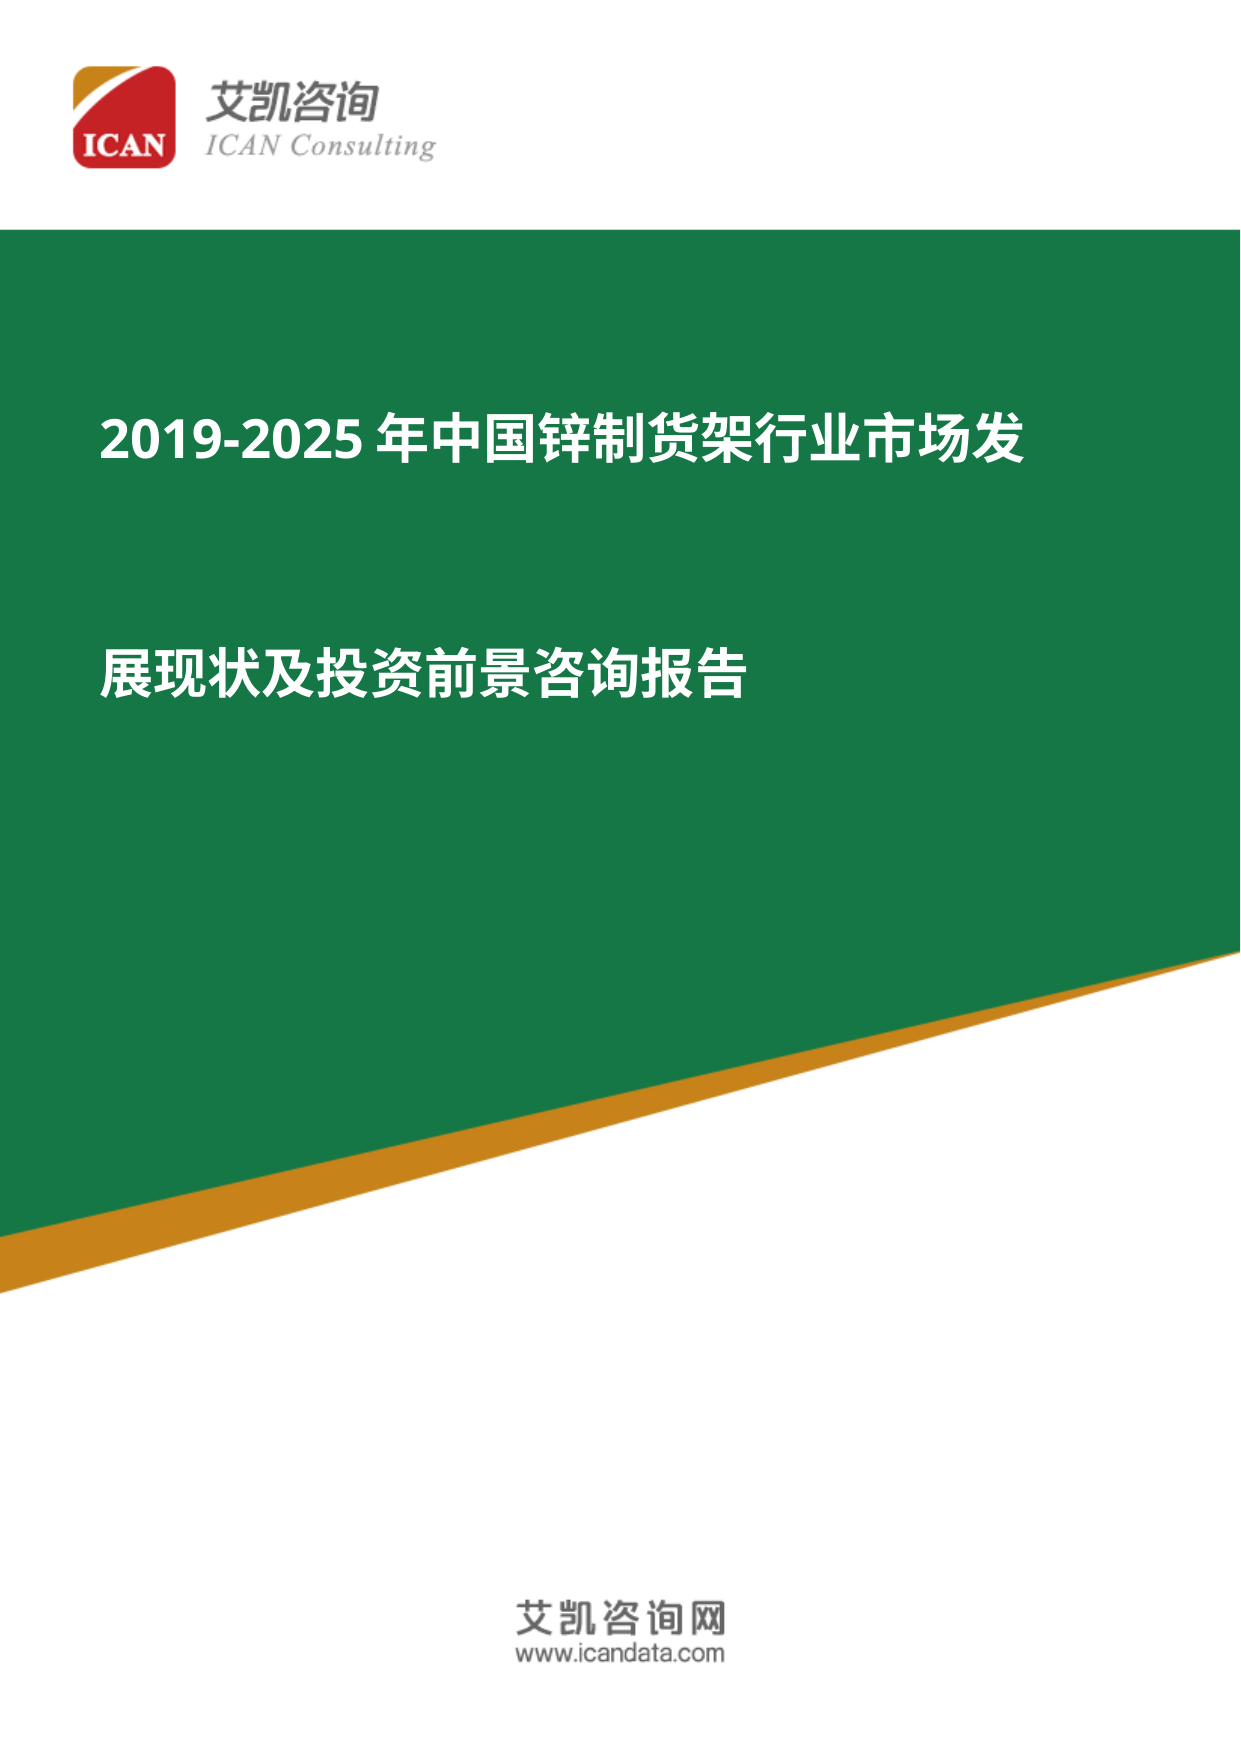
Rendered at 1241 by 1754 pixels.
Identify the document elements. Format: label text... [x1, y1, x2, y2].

subtitle 2019-2025年中国锌制货架行业市场发展现状及投资前景咨询报告 [99, 386, 1053, 718]
picture [0, 5, 1241, 1754]
